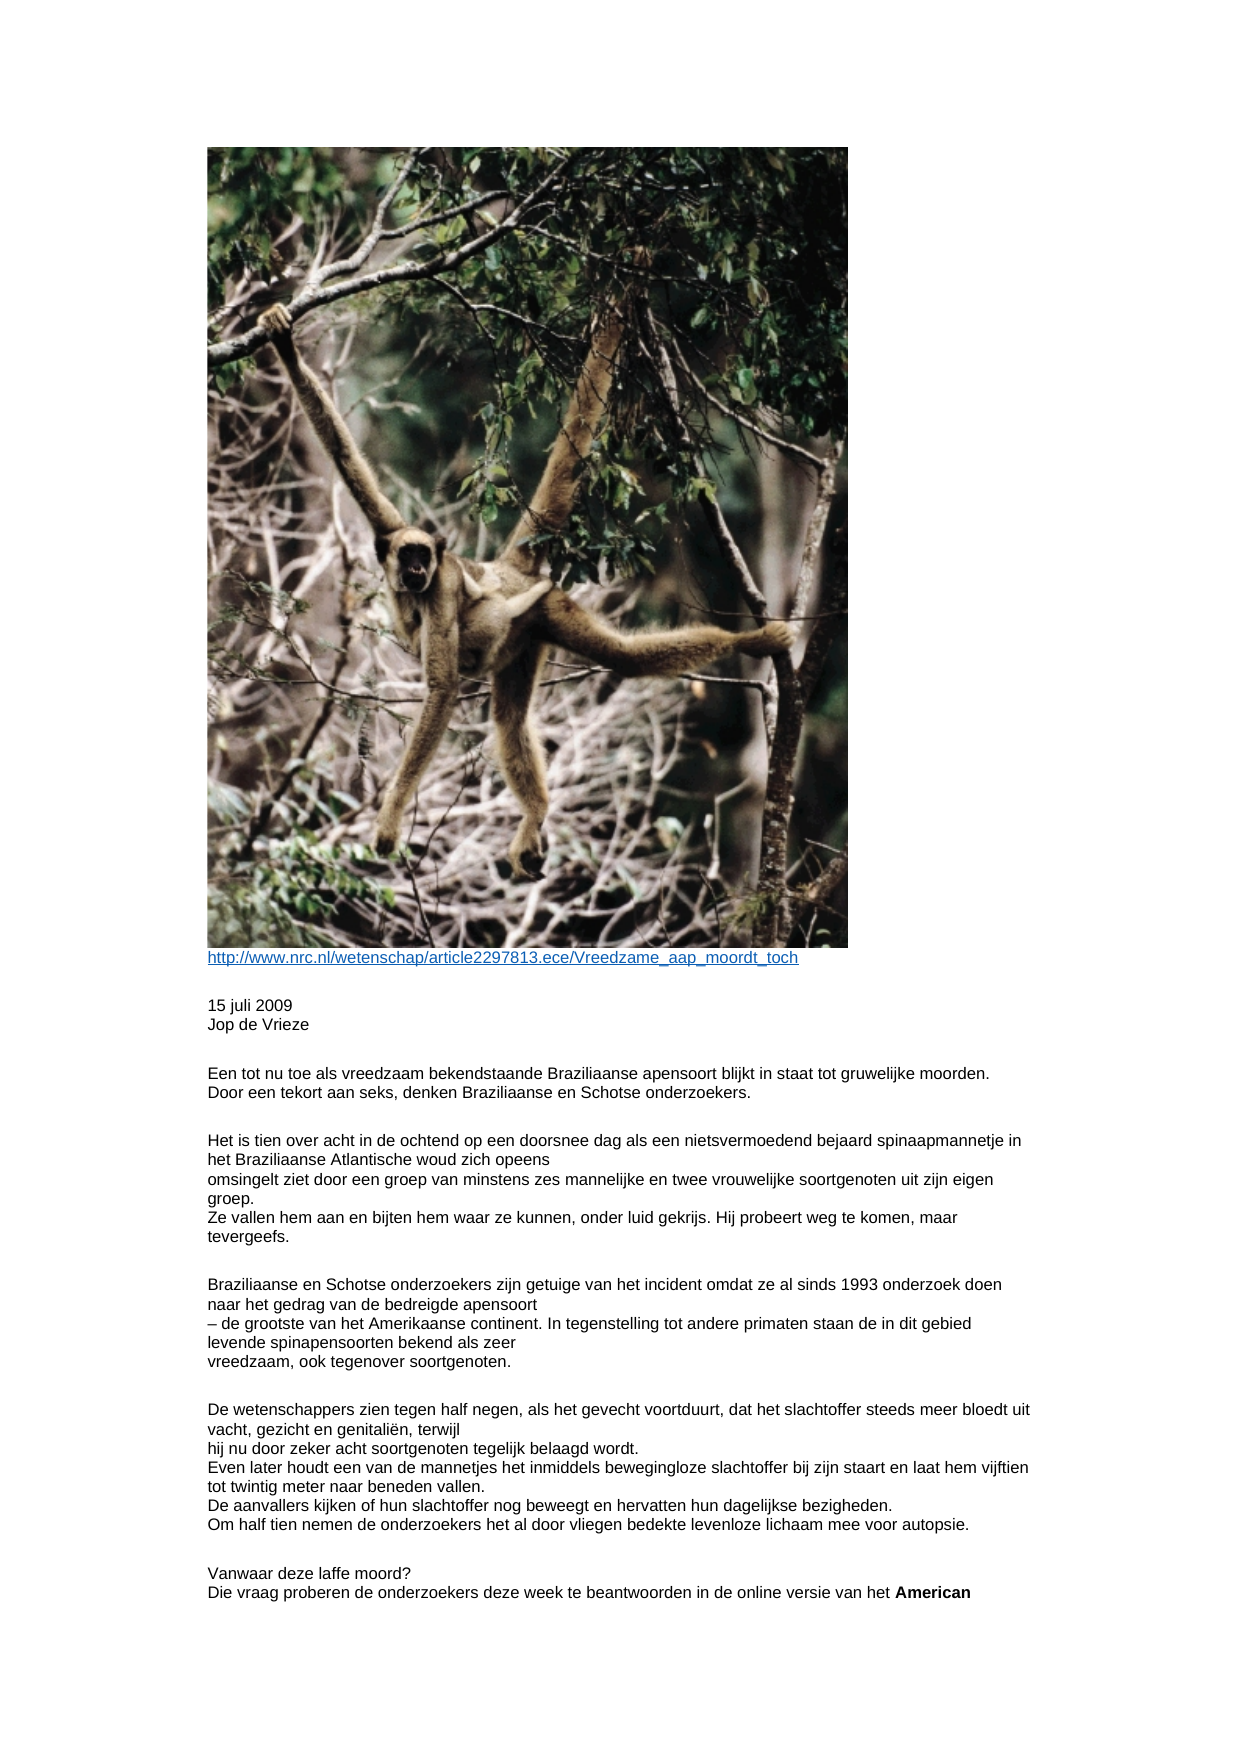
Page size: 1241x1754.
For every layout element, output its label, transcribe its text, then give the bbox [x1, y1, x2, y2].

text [207, 1563, 1033, 1602]
text Een tot nu toe als vreedzaam bekendstaande Braziliaanse apensoort blijkt in staat tot gruwelijke moorden. Door een tekort aan seks, denken Braziliaanse en Schotse onderzoekers. [207, 1063, 1033, 1102]
text De wetenschappers zien tegen half negen, als het gevecht voortduurt, dat het slachtoffer steeds meer bloedt uit vacht, gezicht en genitaliën, terwijl hij nu door zeker acht soortgenoten tegelijk belaagd wordt. Even later houdt een van de mannetjes het inmiddels bewegingloze slachtoffer bij zijn staart en laat hem vijftien tot twintig meter naar beneden vallen. De aanvallers kijken of hun slachtoffer nog beweegt en hervatten hun dagelijkse bezigheden. Om half tien nemen de onderzoekers het al door vliegen bedekte levenloze lichaam mee voor autopsie. [207, 1400, 1033, 1534]
text Het is tien over acht in de ochtend op een doorsnee dag als een nietsvermoedend bejaard spinaapmannetje in het Braziliaanse Atlantische woud zich opeens omsingelt ziet door een groep van minstens zes mannelijke en twee vrouwelijke soortgenoten uit zijn eigen groep. Ze vallen hem aan en bijten hem waar ze kunnen, onder luid gekrijs. Hij probeert weg te komen, maar tevergeefs. [207, 1131, 1033, 1246]
text Braziliaanse en Schotse onderzoekers zijn getuige van het incident omdat ze al sinds 1993 onderzoek doen naar het gedrag van de bedreigde apensoort – de grootste van het Amerikaanse continent. In tegenstelling tot andere primaten staan de in dit gebied levende spinapensoorten bekend als zeer vreedzaam, ook tegenover soortgenoten. [207, 1275, 1033, 1371]
picture [207, 147, 848, 948]
text 15 juli 2009 Jop de Vrieze [207, 996, 1033, 1034]
